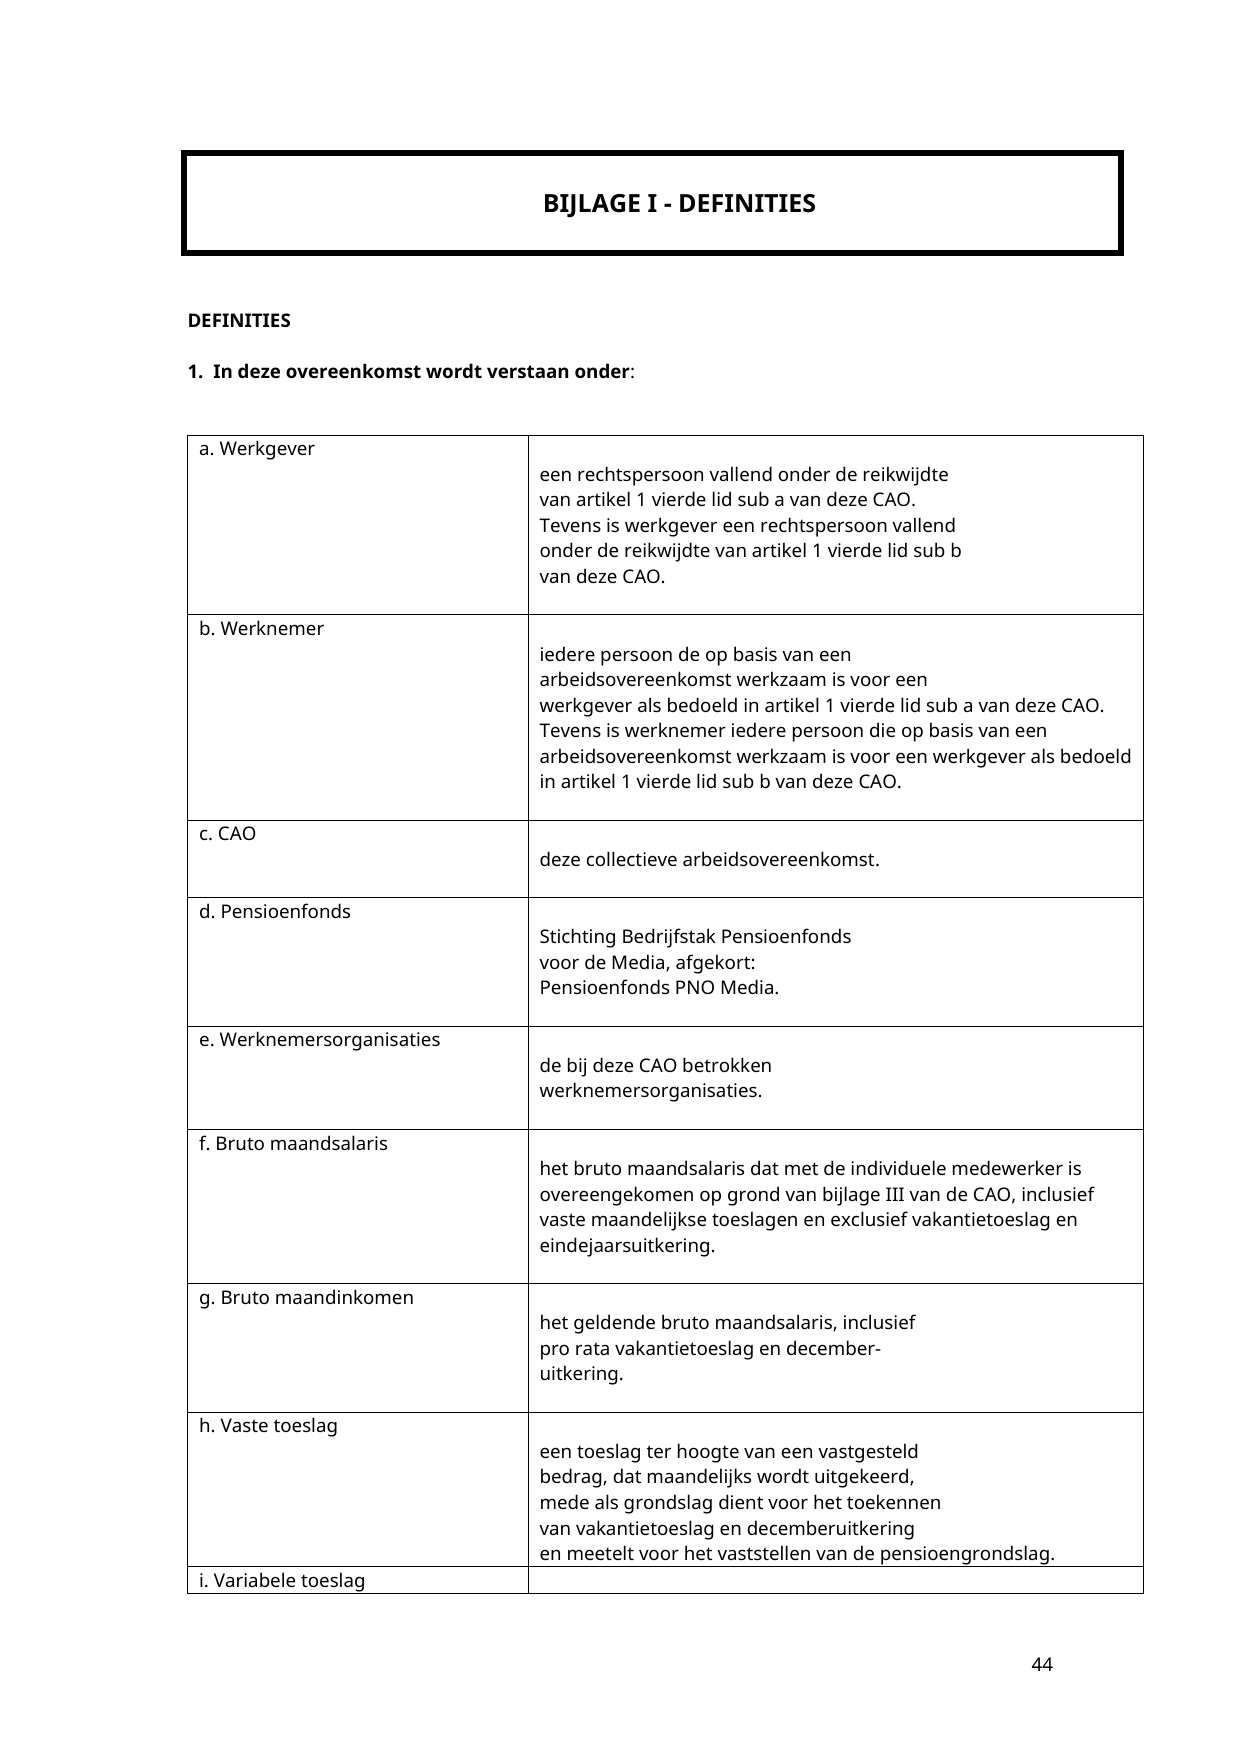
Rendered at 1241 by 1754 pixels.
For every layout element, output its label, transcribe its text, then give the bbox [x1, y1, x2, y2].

table_cell c. CAO [188, 821, 528, 897]
table_cell de bij deze CAO betrokken werknemersorganisaties. [529, 1027, 1143, 1129]
table_cell het geldende bruto maandsalaris, inclusief pro rata vakantietoeslag en december- uitkering. [529, 1284, 1143, 1412]
subtitle DEFINITIES [187, 307, 1053, 332]
table_cell een toeslag ter hoogte van een vastgesteld bedrag, dat maandelijks wordt uitgekeerd, mede als grondslag dient voor het toekennen van vakantietoeslag en decemberuitkering en meetelt voor het vaststellen van de pensioengrondslag. [529, 1413, 1143, 1566]
text BIJLAGE I - DEFINITIES [187, 156, 1118, 220]
table_cell d. Pensioenfonds [188, 898, 528, 1026]
table_cell Stichting Bedrijfstak Pensioenfonds voor de Media, afgekort: Pensioenfonds PNO Media. [529, 898, 1143, 1026]
table_cell h. Vaste toeslag [188, 1413, 528, 1566]
table_cell deze collectieve arbeidsovereenkomst. [529, 821, 1143, 897]
table_cell iedere persoon de op basis van een arbeidsovereenkomst werkzaam is voor een werkgever als bedoeld in artikel 1 vierde lid sub a van deze CAO. Tevens is werknemer iedere persoon die op basis van een arbeidsovereenkomst werkzaam is voor een werkgever als bedoeld in artikel 1 vierde lid sub b van deze CAO. [529, 615, 1143, 819]
text 1. In deze overeenkomst wordt verstaan onder: [187, 358, 1113, 383]
table_header a. Werkgever [188, 436, 528, 614]
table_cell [529, 1567, 1143, 1592]
table_cell f. Bruto maandsalaris [188, 1130, 528, 1283]
table_cell b. Werknemer [188, 615, 528, 819]
table_cell het bruto maandsalaris dat met de individuele medewerker is overeengekomen op grond van bijlage III van de CAO, inclusief vaste maandelijkse toeslagen en exclusief vakantietoeslag en eindejaarsuitkering. [529, 1130, 1143, 1283]
table_cell g. Bruto maandinkomen [188, 1284, 528, 1412]
table_header een rechtspersoon vallend onder de reikwijdte van artikel 1 vierde lid sub a van deze CAO. Tevens is werkgever een rechtspersoon vallend onder de reikwijdte van artikel 1 vierde lid sub b van deze CAO. [529, 436, 1143, 614]
table_cell e. Werknemersorganisaties [188, 1027, 528, 1129]
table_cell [188, 1567, 528, 1592]
